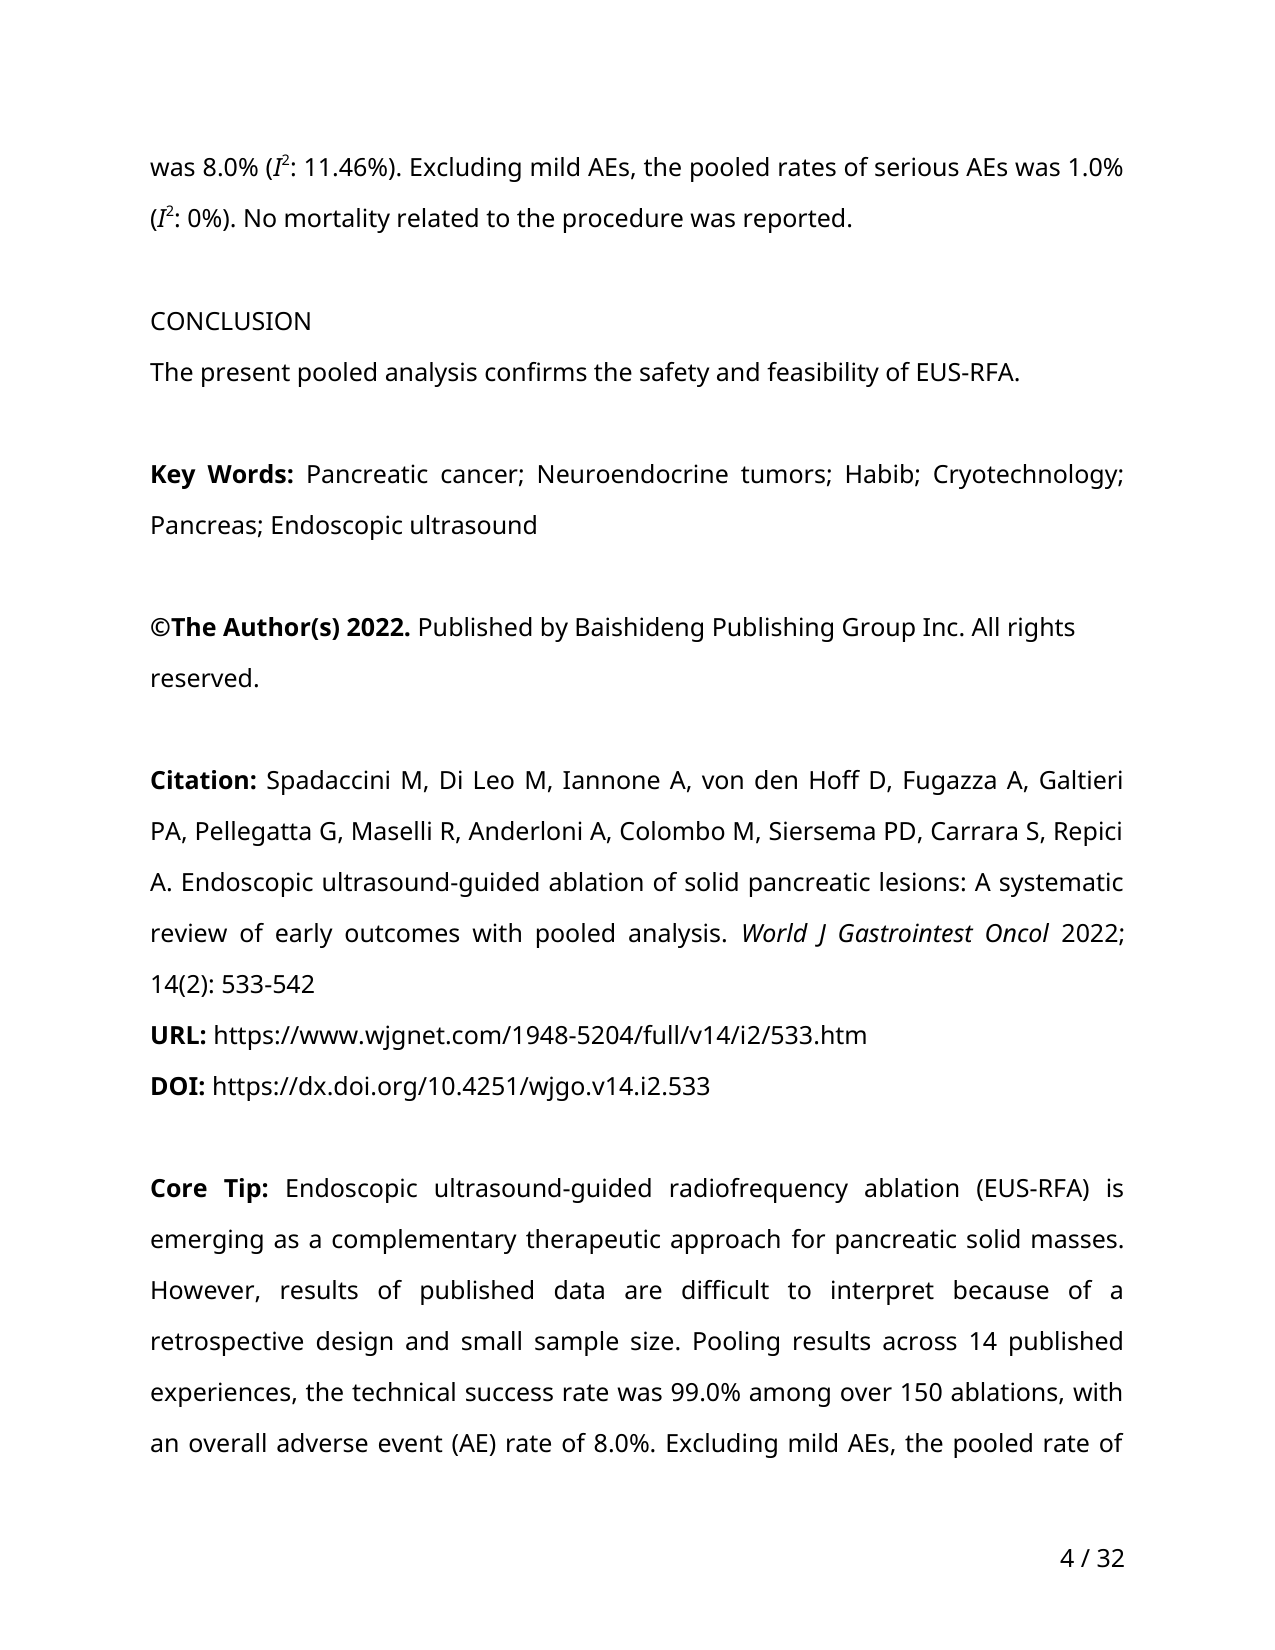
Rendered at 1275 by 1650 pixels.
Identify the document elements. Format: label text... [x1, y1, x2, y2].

text Key Words: Pancreatic cancer; Neuroendocrine tumors; Habib; Cryotechnology; Pancreas; Endoscopic ultrasound [150, 456, 1125, 541]
text URL: https://www.wjgnet.com/1948-5204/full/v14/i2/533.htm [150, 1018, 1125, 1052]
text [150, 1171, 1125, 1460]
text ©The Author(s) 2022. Published by Baishideng Publishing Group Inc. All rights reserved. [150, 609, 1125, 694]
text The present pooled analysis confirms the safety and feasibility of EUS-RFA. [150, 354, 1125, 388]
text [150, 150, 1125, 235]
text DOI: https://dx.doi.org/10.4251/wjgo.v14.i2.533 [150, 1069, 1125, 1103]
text Citation: Spadaccini M, Di Leo M, Iannone A, von den Hoff D, Fugazza A, Galtieri PA, Pellegatta G, Maselli R, Anderloni A, Colombo M, Siersema PD, Carrara S, Repici A. Endoscopic ultrasound-guided ablation of solid pancreatic lesions: A systematic review of early outcomes with pooled analysis. World J Gastrointest Oncol 2022; 14(2): 533-542 [150, 762, 1125, 1001]
text CONCLUSION [150, 303, 1125, 337]
